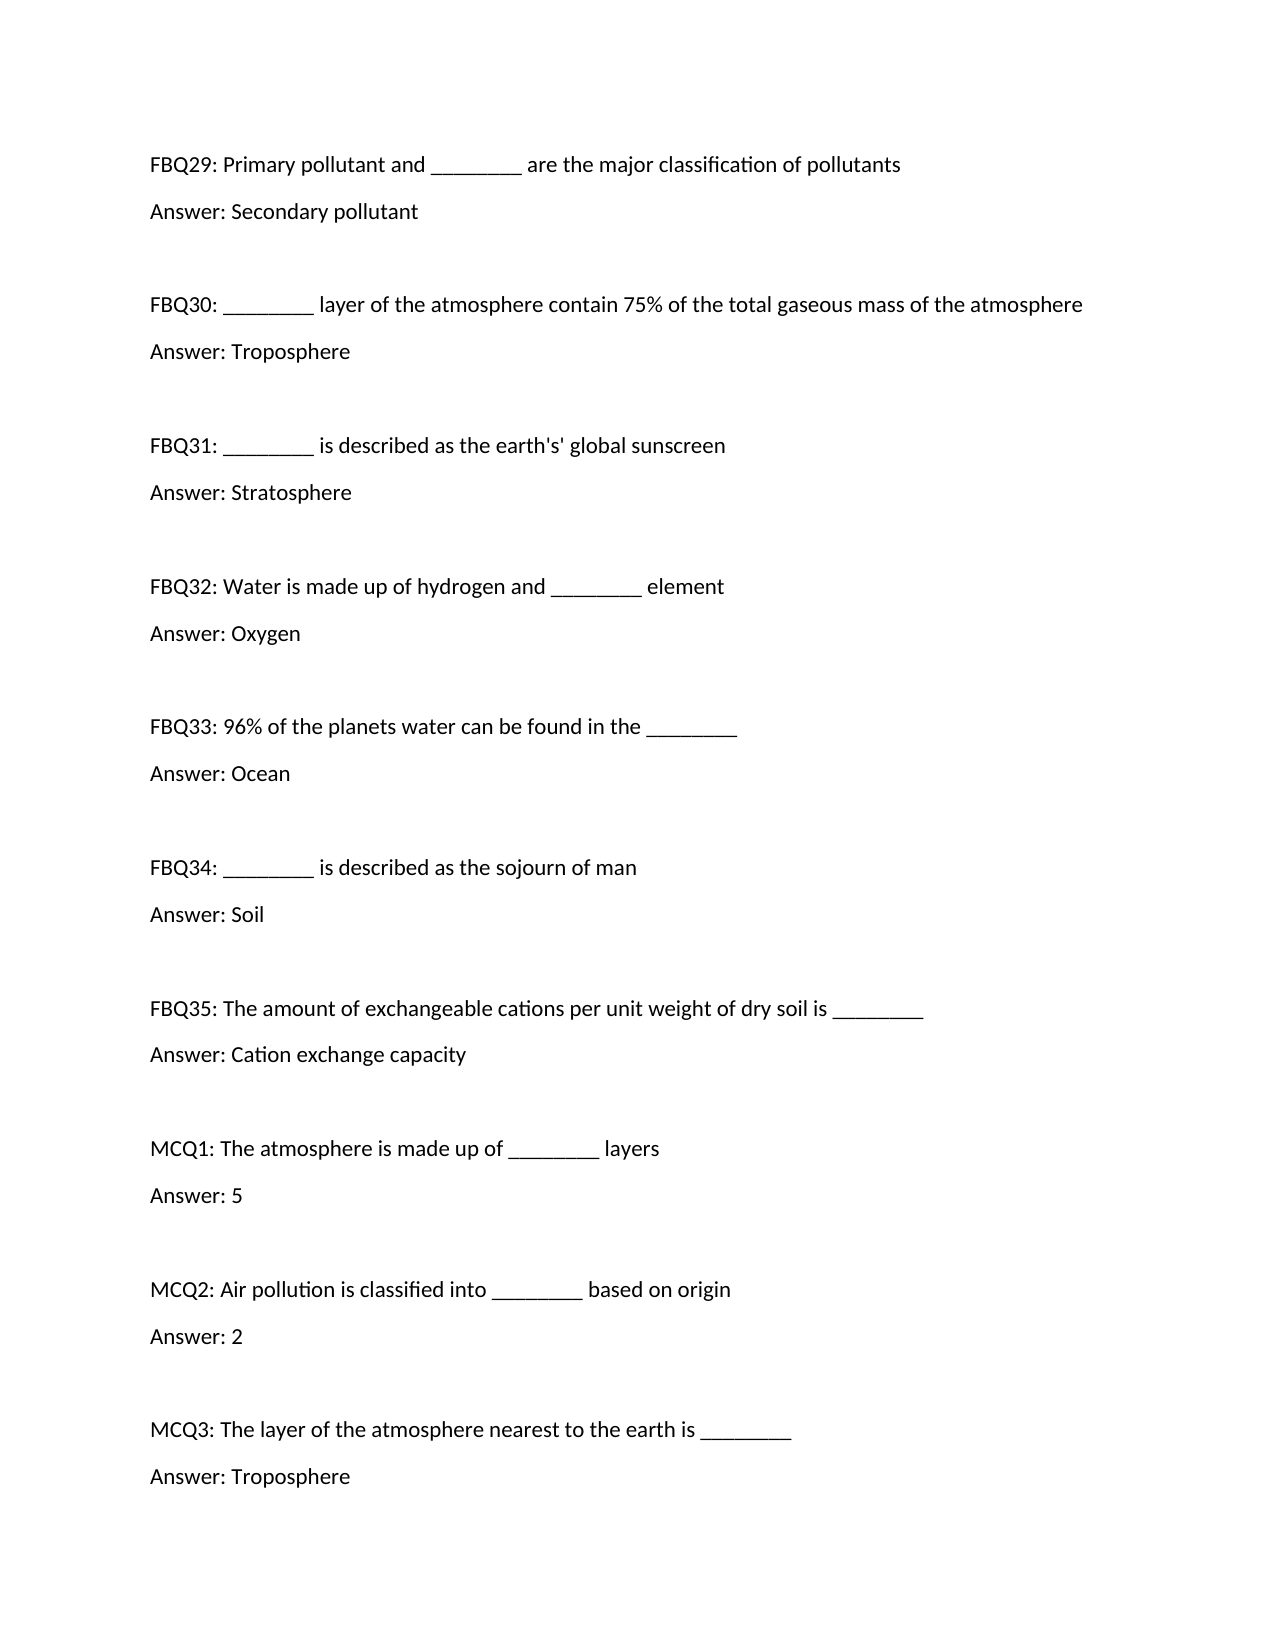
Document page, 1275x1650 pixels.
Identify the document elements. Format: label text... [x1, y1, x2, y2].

text FBQ30: ________ layer of the atmosphere contain 75% of the total gaseous mass of the atmosphere [150, 291, 1125, 319]
text Answer: Troposphere [150, 1462, 1125, 1491]
text Answer: Troposphere [150, 337, 1125, 366]
text Answer: 5 [150, 1181, 1125, 1209]
text FBQ34: ________ is described as the sojourn of man [150, 853, 1125, 881]
text FBQ32: Water is made up of hydrogen and ________ element [150, 572, 1125, 600]
text FBQ33: 96% of the planets water can be found in the ________ [150, 712, 1125, 741]
text FBQ31: ________ is described as the earth's' global sunscreen [150, 431, 1125, 459]
text Answer: Stratosphere [150, 478, 1125, 506]
text FBQ35: The amount of exchangeable cations per unit weight of dry soil is ________ [150, 994, 1125, 1022]
text Answer: Oxygen [150, 619, 1125, 647]
text Answer: Ocean [150, 759, 1125, 787]
text Answer: Soil [150, 900, 1125, 928]
text MCQ2: Air pollution is classified into ________ based on origin [150, 1275, 1125, 1303]
text Answer: Secondary pollutant [150, 197, 1125, 225]
text Answer: 2 [150, 1322, 1125, 1350]
text FBQ29: Primary pollutant and ________ are the major classification of pollutants [150, 150, 1125, 178]
text MCQ1: The atmosphere is made up of ________ layers [150, 1134, 1125, 1162]
text Answer: Cation exchange capacity [150, 1041, 1125, 1069]
text MCQ3: The layer of the atmosphere nearest to the earth is ________ [150, 1416, 1125, 1444]
